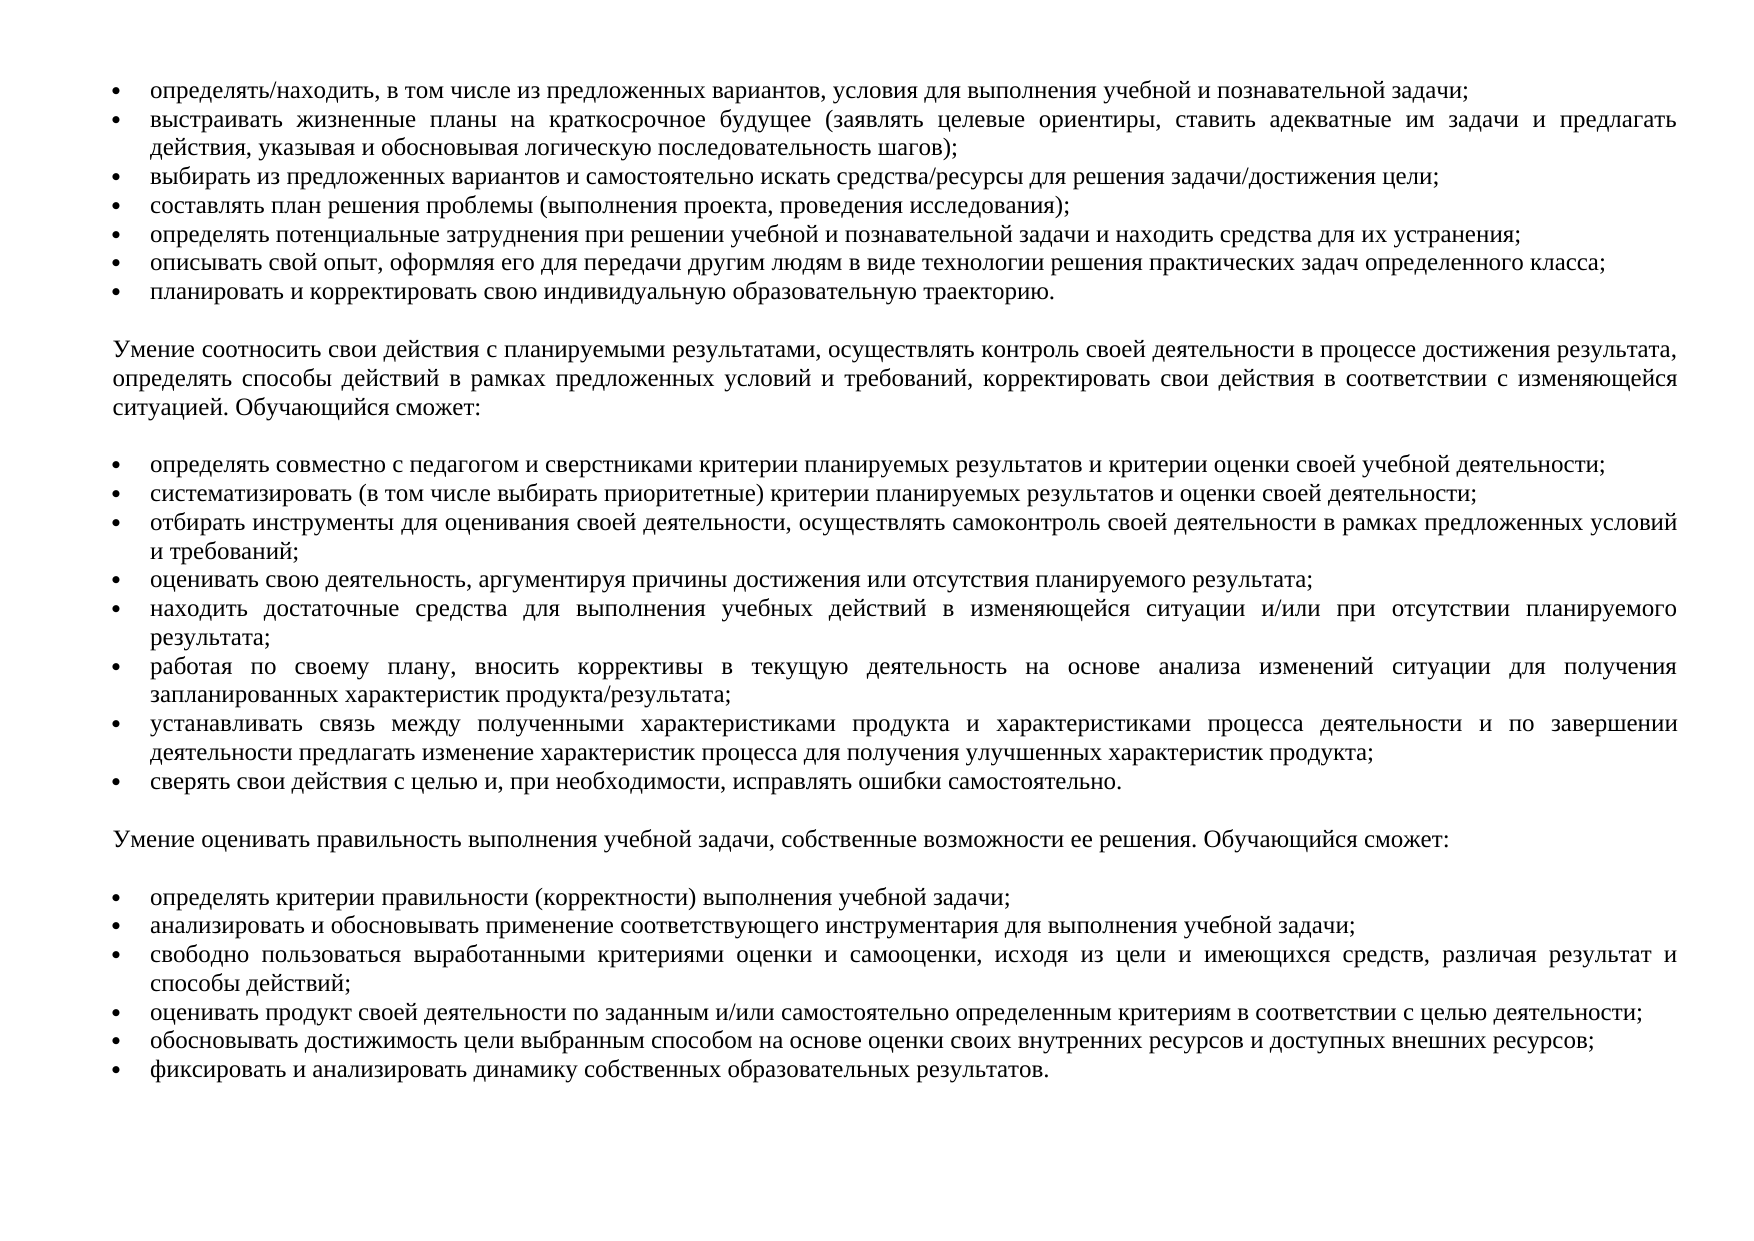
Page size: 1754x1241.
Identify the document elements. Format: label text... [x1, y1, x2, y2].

list выстраивать жизненные планы на краткосрочное будущее (заявлять целевые ориентиры, ставить адекватные им задачи и предлагать действия, указывая и обосновывая логическую последовательность шагов); [112, 104, 1679, 161]
list составлять план решения проблемы (выполнения проекта, проведения исследования); [112, 190, 1679, 219]
list обосновывать достижимость цели выбранным способом на основе оценки своих внутренних ресурсов и доступных внешних ресурсов; [112, 1025, 1679, 1054]
list оценивать продукт своей деятельности по заданным и/или самостоятельно определенным критериям в соответствии с целью деятельности; [112, 997, 1679, 1025]
list выбирать из предложенных вариантов и самостоятельно искать средства/ресурсы для решения задачи/достижения цели; [112, 161, 1679, 190]
list определять совместно с педагогом и сверстниками критерии планируемых результатов и критерии оценки своей учебной деятельности; [112, 449, 1679, 478]
list определять потенциальные затруднения при решении учебной и познавательной задачи и находить средства для их устранения; [112, 219, 1679, 247]
list устанавливать связь между полученными характеристиками продукта и характеристиками процесса деятельности и по завершении деятельности предлагать изменение характеристик процесса для получения улучшенных характеристик продукта; [112, 708, 1679, 766]
list оценивать свою деятельность, аргументируя причины достижения или отсутствия планируемого результата; [112, 564, 1679, 593]
list описывать свой опыт, оформляя его для передачи другим людям в виде технологии решения практических задач определенного класса; [112, 247, 1679, 276]
list систематизировать (в том числе выбирать приоритетные) критерии планируемых результатов и оценки своей деятельности; [112, 478, 1679, 507]
text Умение оценивать правильность выполнения учебной задачи, собственные возможности ее решения. Обучающийся сможет: [112, 824, 1679, 852]
list сверять свои действия с целью и, при необходимости, исправлять ошибки самостоятельно. [112, 766, 1679, 794]
list работая по своему плану, вносить коррективы в текущую деятельность на основе анализа изменений ситуации для получения запланированных характеристик продукта/результата; [112, 651, 1679, 708]
list находить достаточные средства для выполнения учебных действий в изменяющейся ситуации и/или при отсутствии планируемого результата; [112, 593, 1679, 651]
list планировать и корректировать свою индивидуальную образовательную траекторию. [112, 276, 1679, 305]
list отбирать инструменты для оценивания своей деятельности, осуществлять самоконтроль своей деятельности в рамках предложенных условий и требований; [112, 507, 1679, 564]
text Умение соотносить свои действия с планируемыми результатами, осуществлять контроль своей деятельности в процессе достижения результата, определять способы действий в рамках предложенных условий и требований, корректировать свои действия в соответствии с изменяющейся ситуацией. Обучающийся сможет: [112, 334, 1679, 420]
list фиксировать и анализировать динамику собственных образовательных результатов. [112, 1054, 1679, 1083]
list свободно пользоваться выработанными критериями оценки и самооценки, исходя из цели и имеющихся средств, различая результат и способы действий; [112, 939, 1679, 997]
list анализировать и обосновывать применение соответствующего инструментария для выполнения учебной задачи; [112, 910, 1679, 939]
list определять/находить, в том числе из предложенных вариантов, условия для выполнения учебной и познавательной задачи; [112, 75, 1679, 104]
list определять критерии правильности (корректности) выполнения учебной задачи; [112, 882, 1679, 910]
